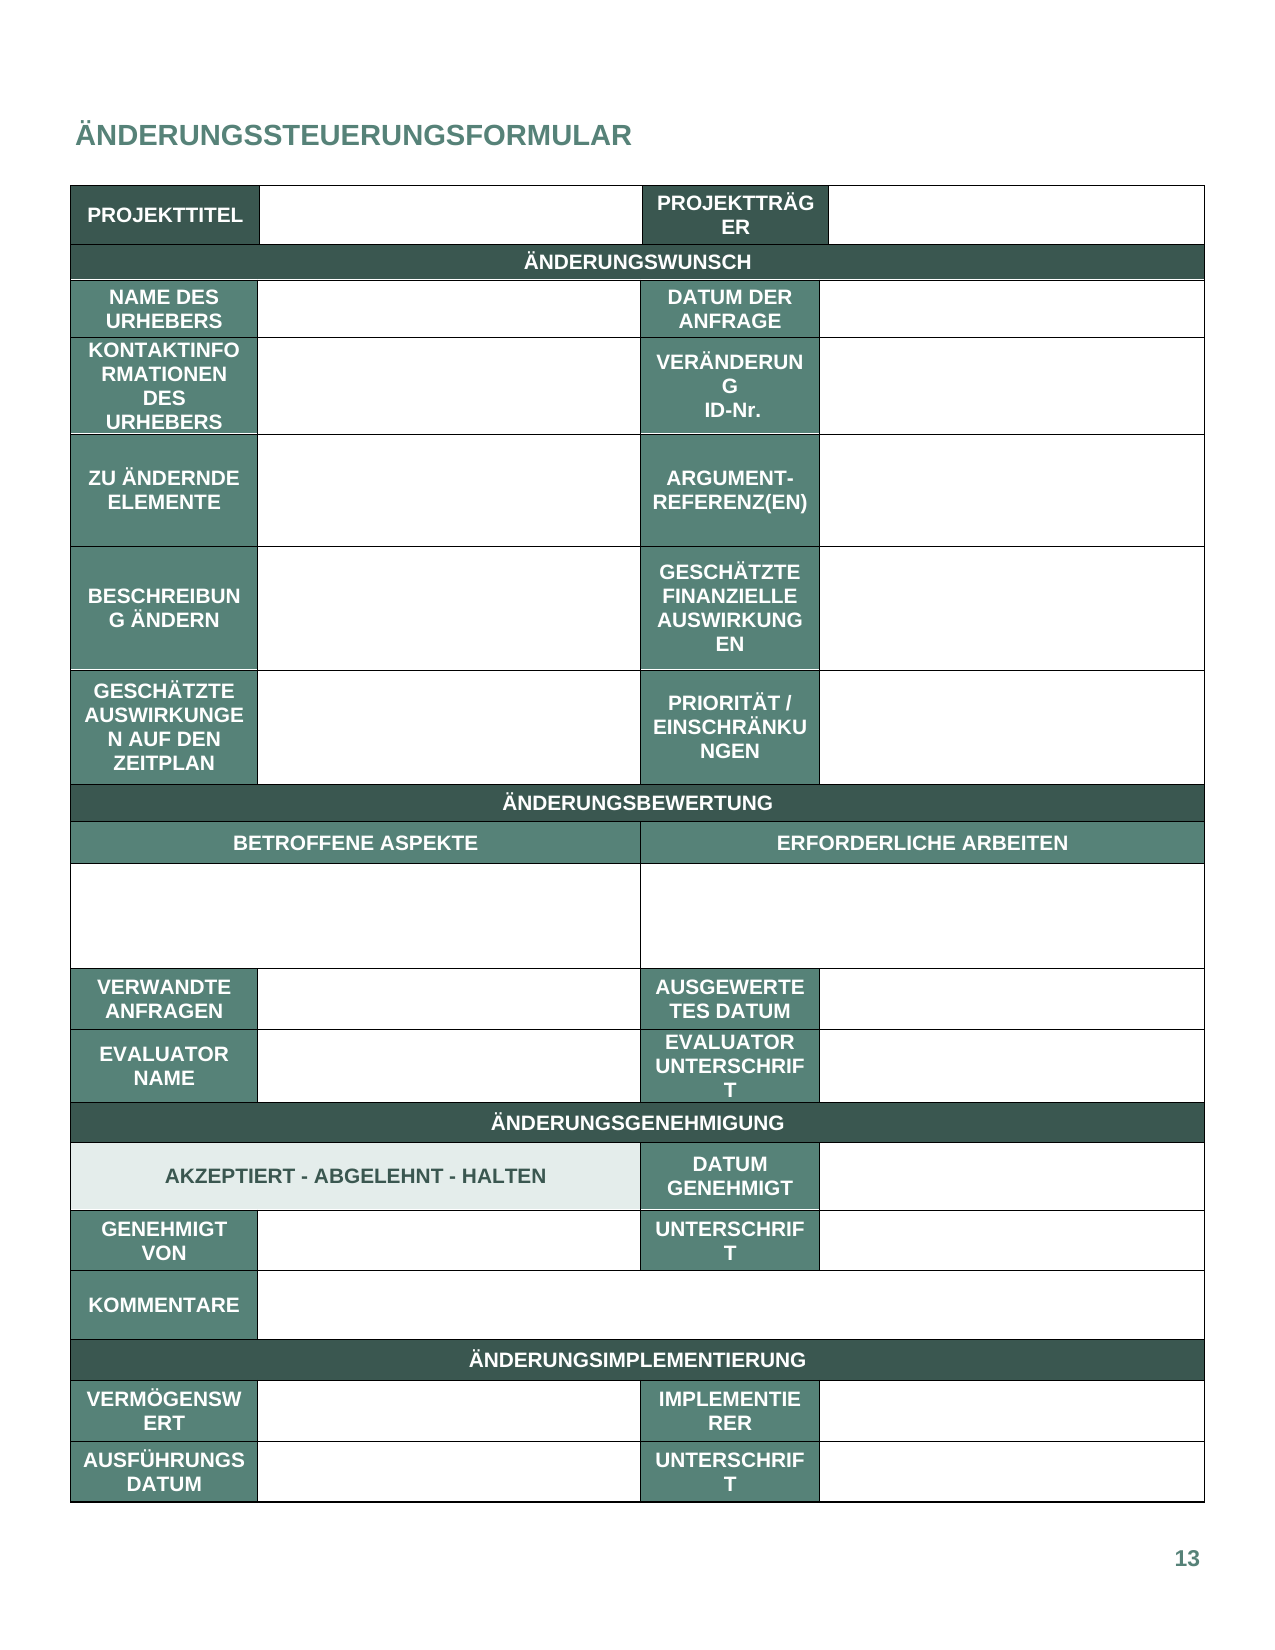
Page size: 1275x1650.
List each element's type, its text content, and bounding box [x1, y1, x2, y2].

table_cell [820, 1381, 1204, 1441]
table_cell [820, 547, 1204, 669]
table_cell GESCHÄTZTE FINANZIELLE AUSWIRKUNGEN [641, 547, 819, 669]
table_cell [820, 1030, 1204, 1102]
table_cell GENEHMIGT VON [71, 1211, 257, 1270]
table_cell PRIORITÄT / EINSCHRÄNKUNGEN [641, 671, 819, 784]
table_cell [258, 281, 640, 337]
table_header PROJEKTTRÄGER [643, 186, 828, 244]
table_cell [258, 1381, 640, 1441]
table_cell VERÄNDERUNG ID-Nr. [641, 338, 819, 433]
table_cell [820, 281, 1204, 337]
table_cell [258, 969, 640, 1029]
table_cell DATUM DER ANFRAGE [641, 281, 819, 337]
table_cell AKZEPTIERT - ABGELEHNT - HALTEN [71, 1143, 640, 1209]
text ÄNDERUNGSSTEUERUNGSFORMULAR [75, 118, 1200, 152]
table_cell [820, 671, 1204, 784]
table_cell [71, 864, 640, 968]
table_cell ÄNDERUNGSWUNSCH [71, 245, 1204, 279]
table_cell KOMMENTARE [71, 1271, 257, 1339]
table_cell ZU ÄNDERNDE ELEMENTE [71, 435, 257, 546]
table_cell [258, 1211, 640, 1270]
table_cell AUSFÜHRUNGSDATUM [71, 1442, 257, 1501]
table_cell ÄNDERUNGSBEWERTUNG [71, 785, 1204, 821]
table_cell [820, 1442, 1204, 1501]
table_cell VERWANDTE ANFRAGEN [71, 969, 257, 1029]
table_header [260, 186, 642, 244]
table_cell NAME DES URHEBERS [71, 281, 257, 337]
table_cell [258, 1442, 640, 1501]
table_cell [258, 338, 640, 433]
table_cell [820, 338, 1204, 433]
table_cell BETROFFENE ASPEKTE [71, 822, 640, 863]
table_cell [820, 1143, 1204, 1209]
table_cell EVALUATOR NAME [71, 1030, 257, 1102]
table_cell GESCHÄTZTE AUSWIRKUNGEN AUF DEN ZEITPLAN [71, 671, 257, 784]
table_cell [641, 864, 1204, 968]
table_header [829, 186, 1204, 244]
table_cell IMPLEMENTIERER [641, 1381, 819, 1441]
table_cell ARGUMENT-REFERENZ(EN) [641, 435, 819, 546]
table_cell UNTERSCHRIFT [641, 1442, 819, 1501]
table_cell DATUM GENEHMIGT [641, 1143, 819, 1209]
table_cell ÄNDERUNGSGENEHMIGUNG [71, 1103, 1204, 1142]
table_cell [258, 1271, 1204, 1339]
table_cell [820, 1211, 1204, 1270]
table_header PROJEKTTITEL [71, 186, 259, 244]
table_cell [258, 547, 640, 669]
table_cell ERFORDERLICHE ARBEITEN [641, 822, 1204, 863]
table_cell EVALUATOR UNTERSCHRIFT [641, 1030, 819, 1102]
table_cell [258, 671, 640, 784]
table_cell UNTERSCHRIFT [641, 1211, 819, 1270]
table_cell [820, 435, 1204, 546]
table_cell AUSGEWERTETES DATUM [641, 969, 819, 1029]
table_cell [258, 435, 640, 546]
table_cell VERMÖGENSWERT [71, 1381, 257, 1441]
table_cell ÄNDERUNGSIMPLEMENTIERUNG [71, 1340, 1204, 1380]
table_cell [258, 1030, 640, 1102]
table_cell KONTAKTINFORMATIONEN DES URHEBERS [71, 338, 257, 433]
table_cell [820, 969, 1204, 1029]
table_cell BESCHREIBUNG ÄNDERN [71, 547, 257, 669]
